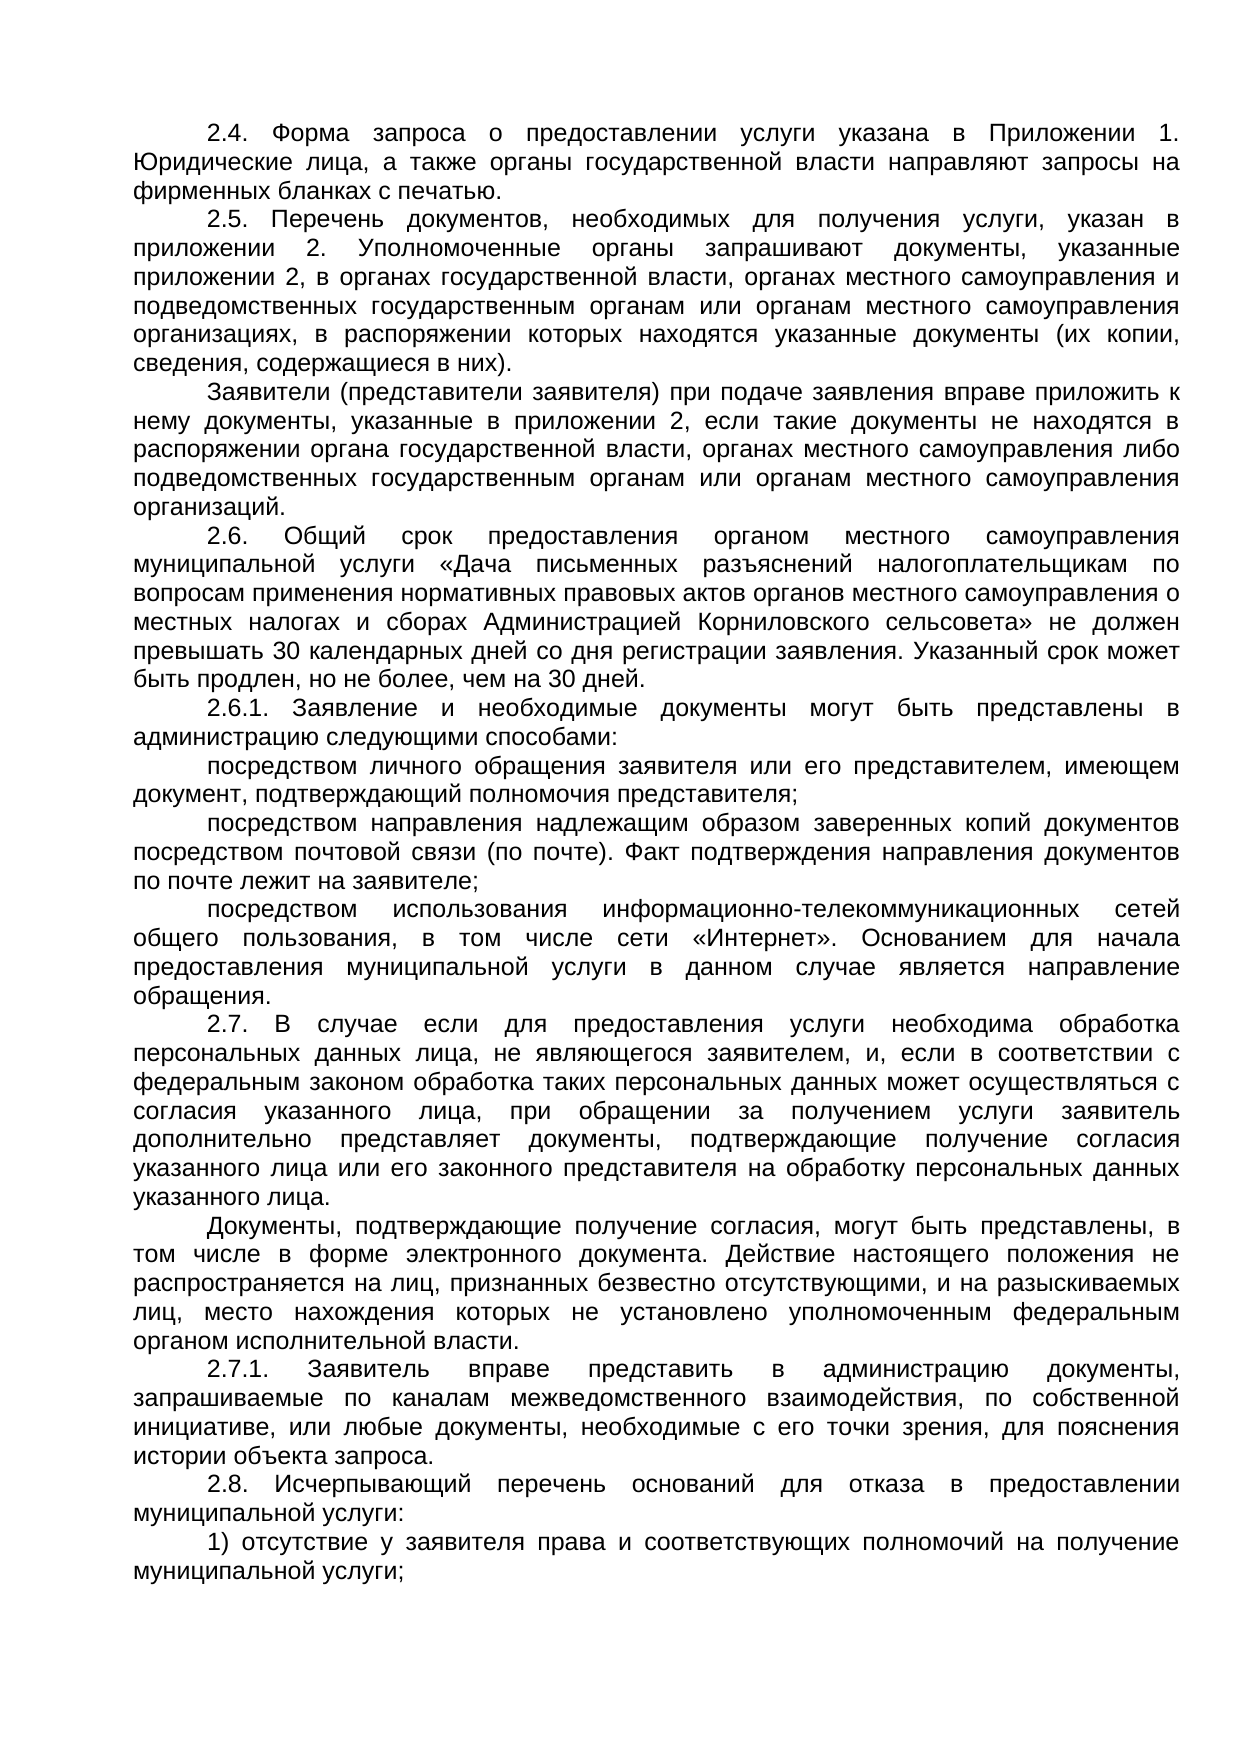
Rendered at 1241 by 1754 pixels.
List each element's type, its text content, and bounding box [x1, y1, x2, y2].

text 2.8. Исчерпывающий перечень оснований для отказа в предоставлении муниципальной услуги: [133, 1469, 1181, 1527]
text 2.5. Перечень документов, необходимых для получения услуги, указан в приложении 2. Уполномоченные органы запрашивают документы, указанные приложении 2, в органах государственной власти, органах местного самоуправления и подведомственных государственным органам или органам местного самоуправления организациях, в распоряжении которых находятся указанные документы (их копии, сведения, содержащиеся в них). [133, 204, 1181, 377]
text посредством личного обращения заявителя или его представителем, имеющем документ, подтверждающий полномочия представителя; [133, 751, 1181, 808]
text 2.7.1. Заявитель вправе представить в администрацию документы, запрашиваемые по каналам межведомственного взаимодействия, по собственной инициативе, или любые документы, необходимые с его точки зрения, для пояснения истории объекта запроса. [133, 1354, 1181, 1469]
text 2.4. Форма запроса о предоставлении услуги указана в Приложении 1. Юридические лица, а также органы государственной власти направляют запросы на фирменных бланках с печатью. [133, 118, 1181, 204]
text Документы, подтверждающие получение согласия, могут быть представлены, в том числе в форме электронного документа. Действие настоящего положения не распространяется на лиц, признанных безвестно отсутствующими, и на разыскиваемых лиц, место нахождения которых не установлено уполномоченным федеральным органом исполнительной власти. [133, 1211, 1181, 1354]
text посредством использования информационно-телекоммуникационных сетей общего пользования, в том числе сети «Интернет». Основанием для начала предоставления муниципальной услуги в данном случае является направление обращения. [133, 894, 1181, 1009]
text 2.6.1. Заявление и необходимые документы могут быть представлены в администрацию следующими способами: [133, 693, 1181, 751]
text 2.6. Общий срок предоставления органом местного самоуправления муниципальной услуги «Дача письменных разъяснений налогоплательщикам по вопросам применения нормативных правовых актов органов местного самоуправления о местных налогах и сборах Администрацией Корниловского сельсовета» не должен превышать 30 календарных дней со дня регистрации заявления. Указанный срок может быть продлен, но не более, чем на 30 дней. [133, 521, 1181, 693]
text посредством направления надлежащим образом заверенных копий документов посредством почтовой связи (по почте). Факт подтверждения направления документов по почте лежит на заявителе; [133, 808, 1181, 894]
text 2.7. В случае если для предоставления услуги необходима обработка персональных данных лица, не являющегося заявителем, и, если в соответствии с федеральным законом обработка таких персональных данных может осуществляться с согласия указанного лица, при обращении за получением услуги заявитель дополнительно представляет документы, подтверждающие получение согласия указанного лица или его законного представителя на обработку персональных данных указанного лица. [133, 1009, 1181, 1211]
text 1) отсутствие у заявителя права и соответствующих полномочий на получение муниципальной услуги; [133, 1527, 1181, 1584]
text Заявители (представители заявителя) при подаче заявления вправе приложить к нему документы, указанные в приложении 2, если такие документы не находятся в распоряжении органа государственной власти, органах местного самоуправления либо подведомственных государственным органам или органам местного самоуправления организаций. [133, 377, 1181, 521]
